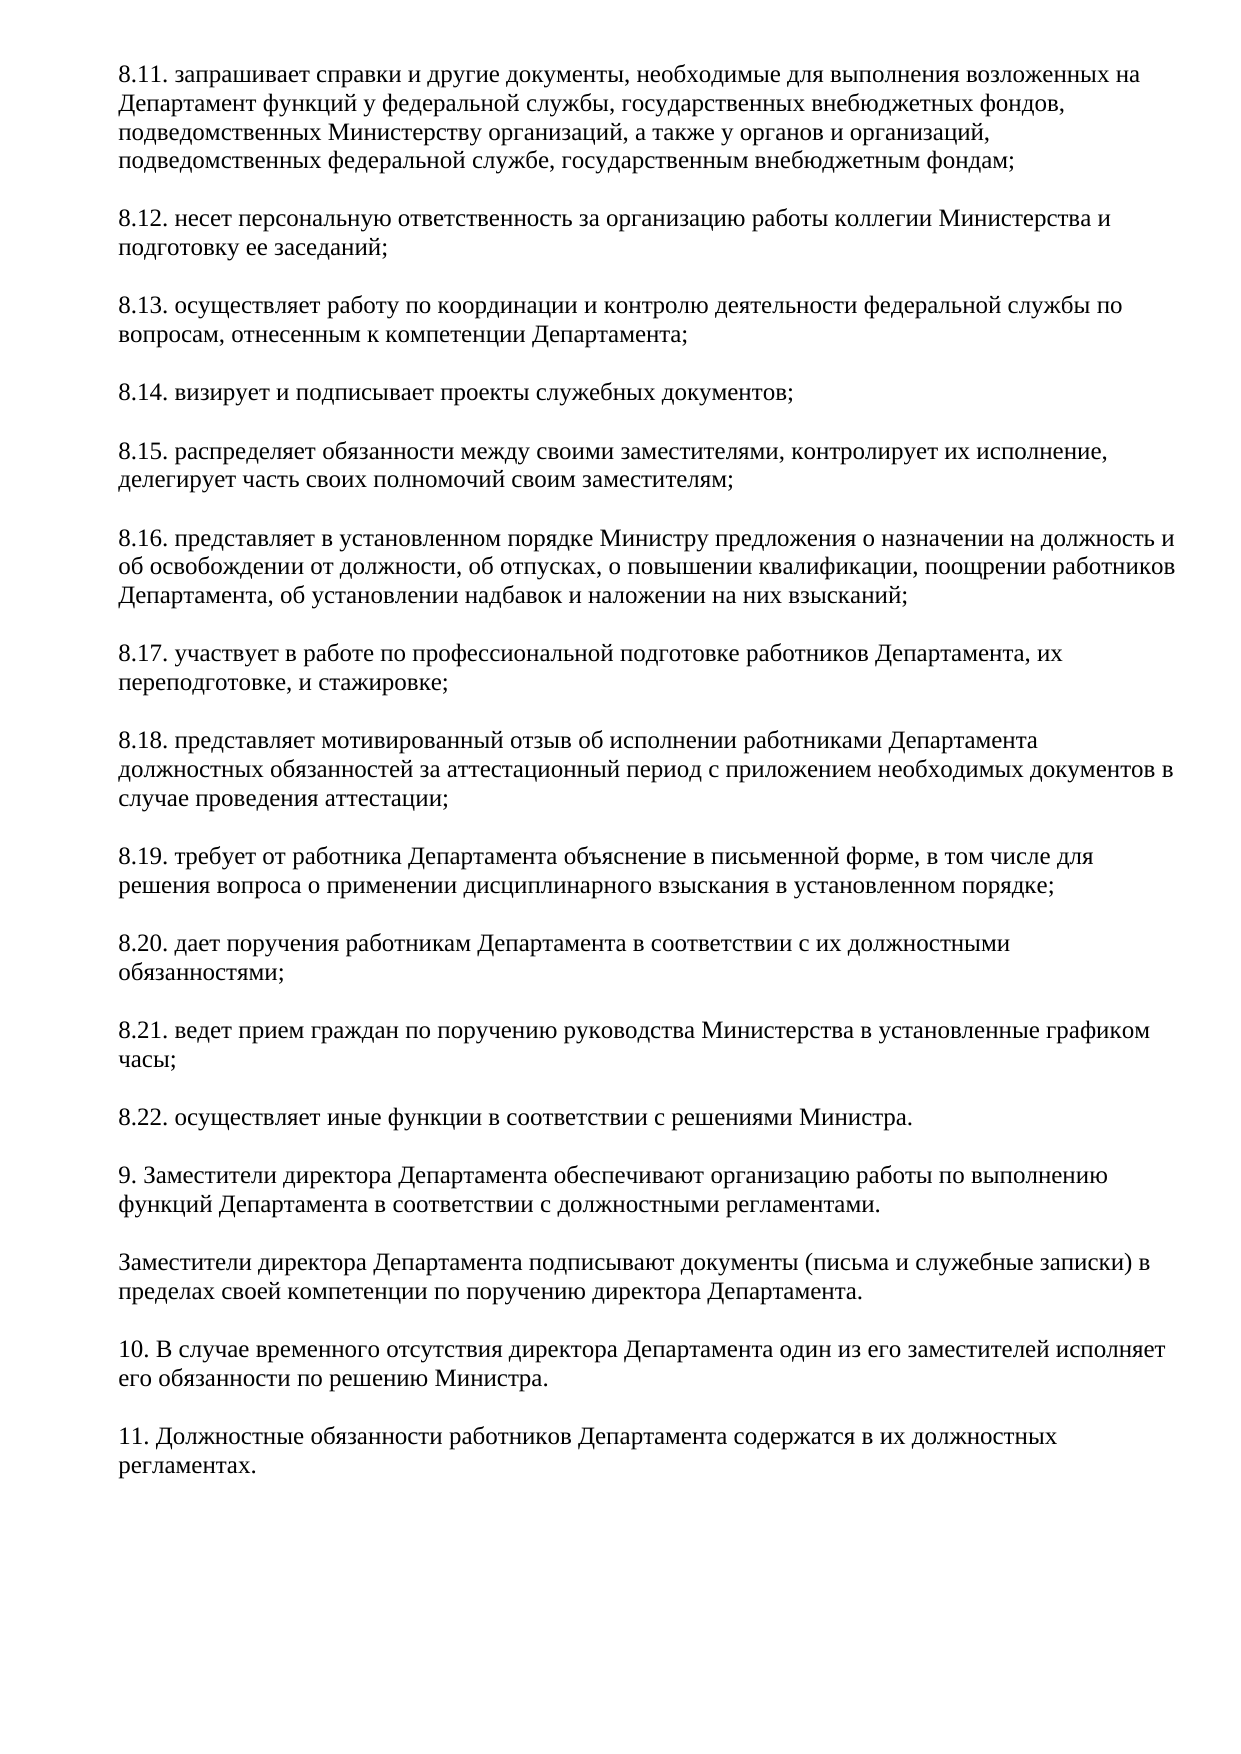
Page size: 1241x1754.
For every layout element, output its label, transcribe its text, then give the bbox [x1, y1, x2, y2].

text 8.14. визирует и подписывает проекты служебных документов; [118, 377, 1181, 406]
text Заместители директора Департамента подписывают документы (письма и служебные записки) в пределах своей компетенции по поручению директора Департамента. [118, 1247, 1181, 1305]
text 8.13. осуществляет работу по координации и контролю деятельности федеральной службы по вопросам, отнесенным к компетенции Департамента; [118, 291, 1181, 348]
text 8.18. представляет мотивированный отзыв об исполнении работниками Департамента должностных обязанностей за аттестационный период с приложением необходимых документов в случае проведения аттестации; [118, 725, 1181, 812]
text 8.22. осуществляет иные функции в соответствии с решениями Министра. [118, 1102, 1181, 1131]
text 8.16. представляет в установленном порядке Министру предложения о назначении на должность и об освобождении от должности, об отпусках, о повышении квалификации, поощрении работников Департамента, об установлении надбавок и наложении на них взысканий; [118, 523, 1181, 609]
text 8.12. несет персональную ответственность за организацию работы коллегии Министерства и подготовку ее заседаний; [118, 203, 1181, 261]
text 10. В случае временного отсутствия директора Департамента один из его заместителей исполняет его обязанности по решению Министра. [118, 1334, 1181, 1392]
text 8.11. запрашивает справки и другие документы, необходимые для выполнения возложенных на Департамент функций у федеральной службы, государственных внебюджетных фондов, подведомственных Министерству организаций, а также у органов и организаций, подведомственных федеральной службе, государственным внебюджетным фондам; [118, 59, 1181, 174]
text 8.17. участвует в работе по профессиональной подготовке работников Департамента, их переподготовке, и стажировке; [118, 638, 1181, 696]
text 8.21. ведет прием граждан по поручению руководства Министерства в установленные графиком часы; [118, 1015, 1181, 1073]
text 11. Должностные обязанности работников Департамента содержатся в их должностных регламентах. [118, 1421, 1181, 1479]
text 8.20. дает поручения работникам Департамента в соответствии с их должностными обязанностями; [118, 928, 1181, 986]
text 9. Заместители директора Департамента обеспечивают организацию работы по выполнению функций Департамента в соответствии с должностными регламентами. [118, 1160, 1181, 1218]
text 8.15. распределяет обязанности между своими заместителями, контролирует их исполнение, делегирует часть своих полномочий своим заместителям; [118, 436, 1181, 493]
text 8.19. требует от работника Департамента объяснение в письменной форме, в том числе для решения вопроса о применении дисциплинарного взыскания в установленном порядке; [118, 841, 1181, 899]
